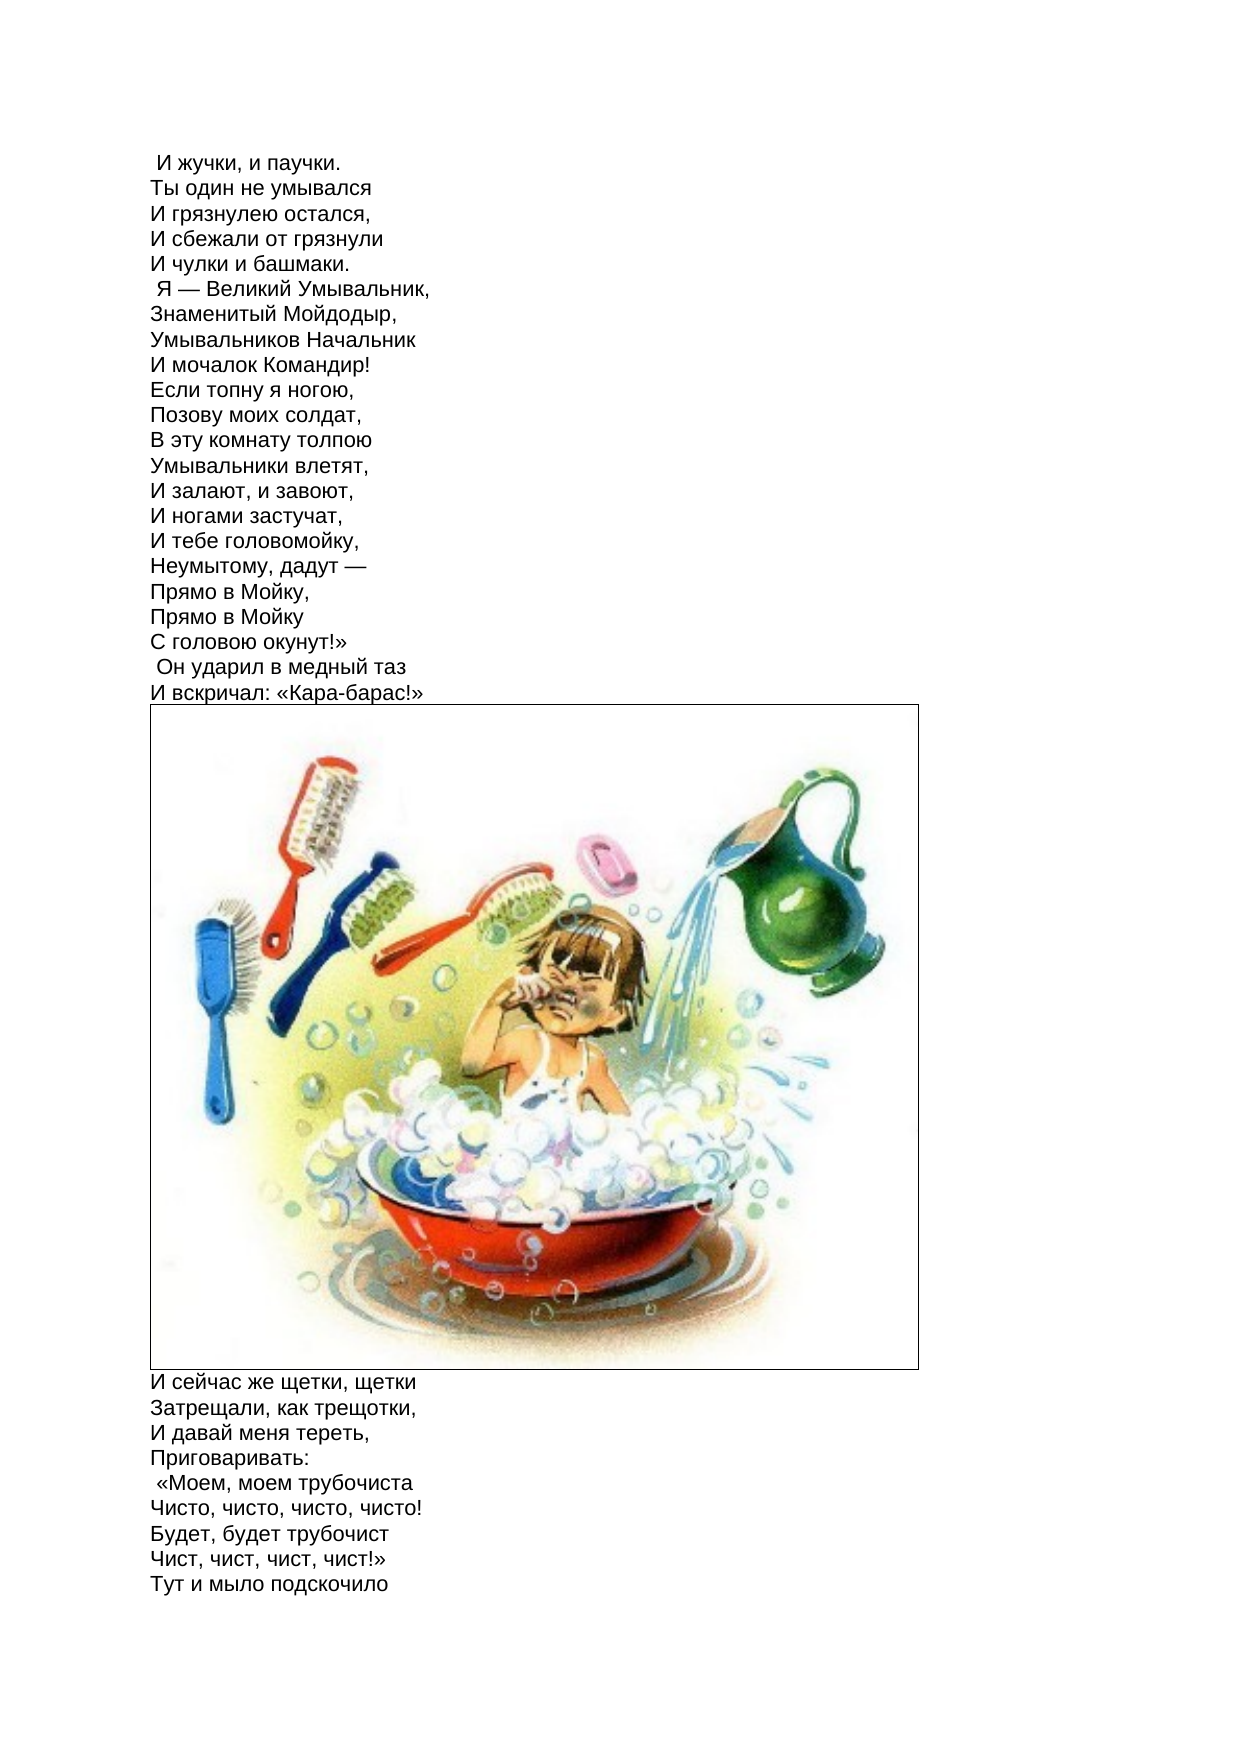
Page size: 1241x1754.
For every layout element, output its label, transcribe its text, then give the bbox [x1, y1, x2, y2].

text Ты один не умывалсяИ грязнулею остался,И сбежали от грязнулиИ чулки и башмаки. [150, 175, 1090, 276]
text Он ударил в медный таз [150, 654, 1090, 679]
text И сейчас же щетки, щеткиЗатрещали, как трещотки,И давай меня тереть,Приговаривать: [150, 1369, 1090, 1470]
text Знаменитый Мойдодыр,Умывальников НачальникИ мочалок Командир!Если топну я ногою,Позову моих солдат,В эту комнату толпоюУмывальники влетят,И залают, и завоют,И ногами застучат,И тебе головомойку,Неумытому, дадут —Прямо в Мойку,Прямо в МойкуС головою окунут!» [150, 301, 1090, 654]
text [150, 1571, 1090, 1596]
text Я — Великий Умывальник, [150, 276, 1090, 301]
text Чисто, чисто, чисто, чисто!Будет, будет трубочистЧист, чист, чист, чист!» [150, 1495, 1090, 1571]
picture [151, 705, 918, 1369]
text И жучки, и паучки. [150, 150, 1090, 175]
text И вскричал: «Кара-барас!» [150, 679, 1090, 704]
text «Моем, моем трубочиста [150, 1470, 1090, 1495]
